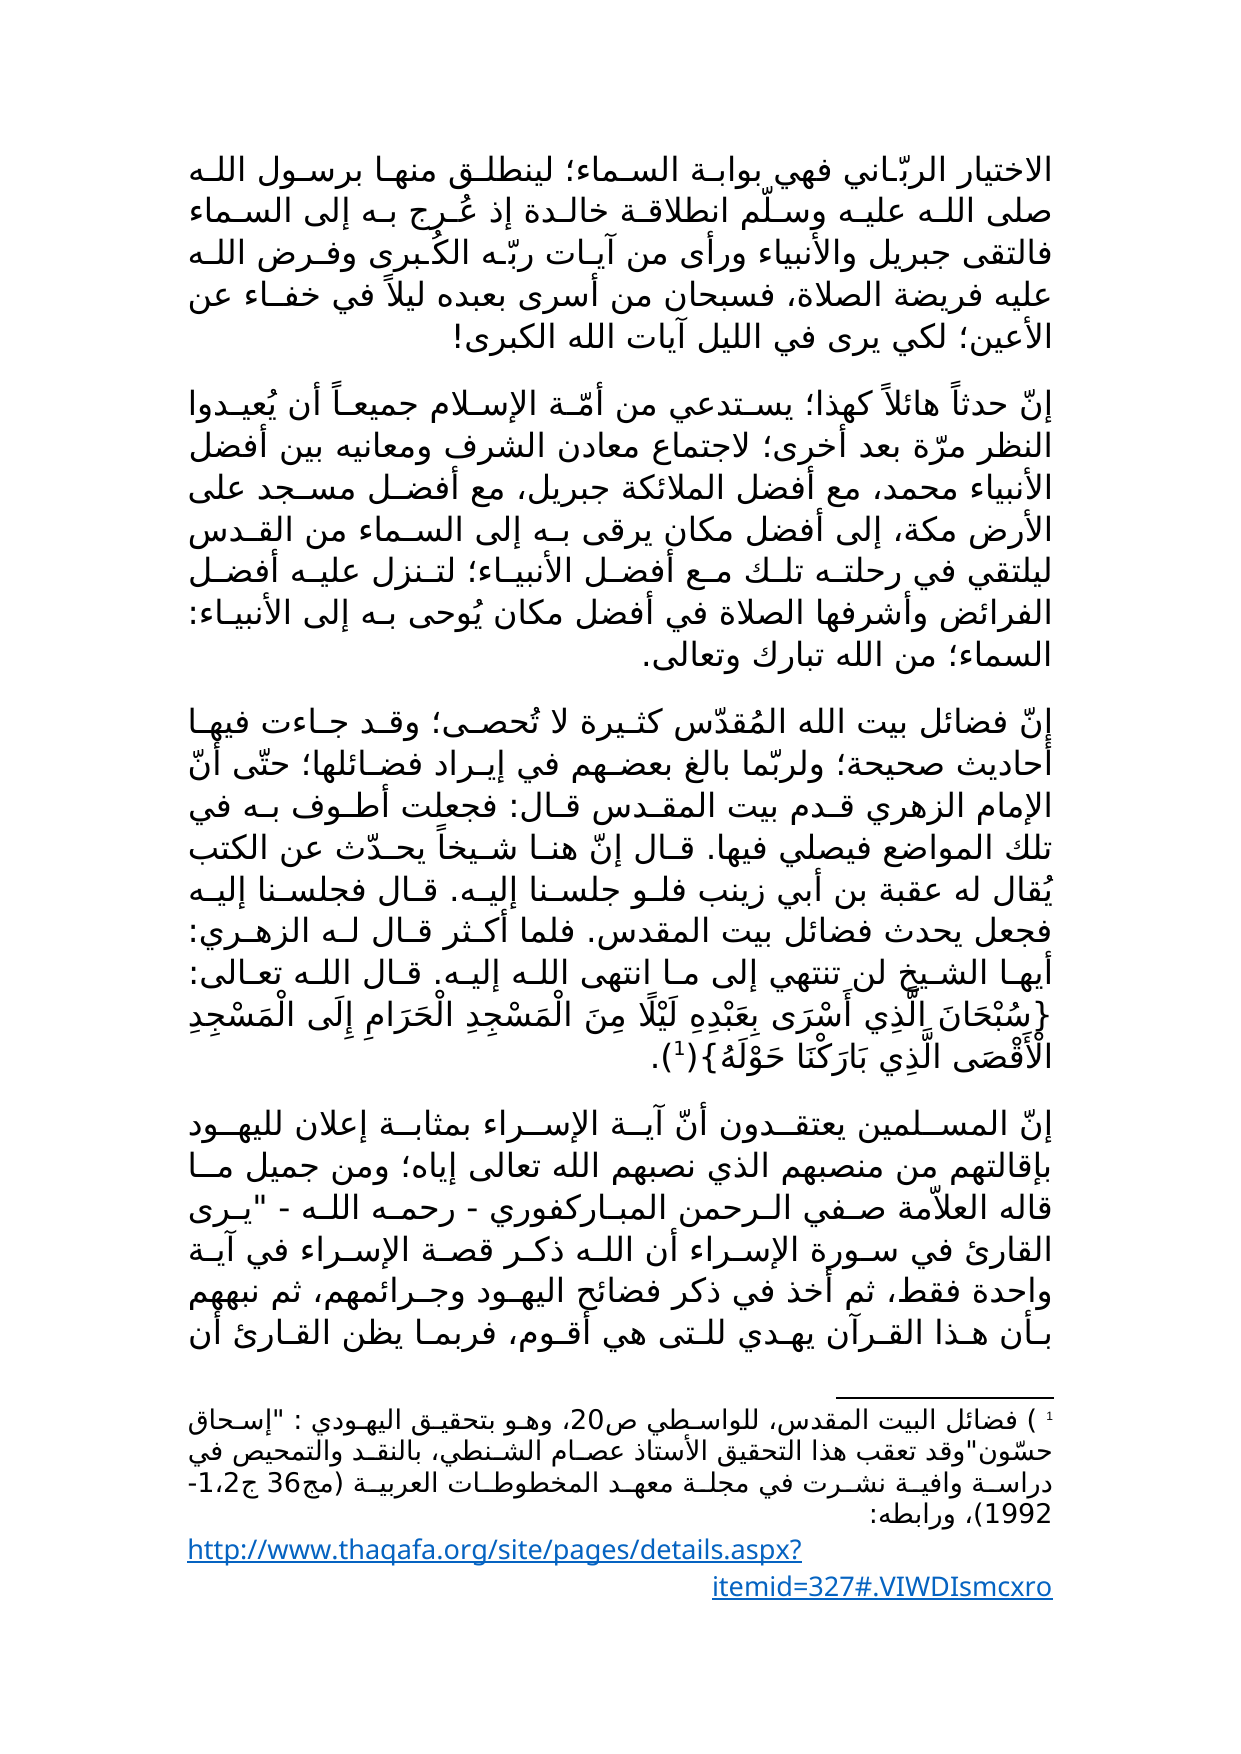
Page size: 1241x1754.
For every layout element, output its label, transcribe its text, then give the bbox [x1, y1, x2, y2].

text إنّ حدثاً هائلاً كهذا؛ يستدعي من أمّة الإسلام جميعاً أن يُعيدوا النظر مرّة بعد أخرى؛ لاجتماع معادن الشرف ومعانيه بين أفضل الأنبياء محمد، مع أفضل الملائكة جبريل، مع أفضل مسجد على الأرض مكة، إلى أفضل مكان يرقى به إلى السماء من القدس ليلتقي في رحلته تلك مع أفضل الأنبياء؛ لتنزل عليه أفضل الفرائض وأشرفها الصلاة في أفضل مكان يُوحى به إلى الأنبياء: السماء؛ من الله تبارك وتعالى. [187, 384, 1053, 674]
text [187, 1104, 1053, 1353]
text إنّ فضائل بيت الله المُقدّس كثيرة لا تُحصى؛ وقد جاءت فيها أحاديث صحيحة؛ ولربّما بالغ بعضهم في إيراد فضائلها؛ حتّى أنّ الإمام الزهري قدم بيت المقدس قال: فجعلت أطوف به في تلك المواضع فيصلي فيها. قال إنّ هنا شيخاً يحدّث عن الكتب يُقال له عقبة بن أبي زينب فلو جلسنا إليه. قال فجلسنا إليه فجعل يحدث فضائل بيت المقدس. فلما أكثر قال له الزهري: أيها الشيخ لن تنتهي إلى ما انتهى الله إليه. قال الله تعالى: {سُبْحَانَ الَّذِي أَسْرَى بِعَبْدِهِ لَيْلًا مِنَ الْمَسْجِدِ الْحَرَامِ إِلَى الْمَسْجِدِ الْأَقْصَى الَّذِي بَارَكْنَا حَوْلَهُ}(). [187, 702, 1053, 1076]
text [187, 150, 1053, 356]
